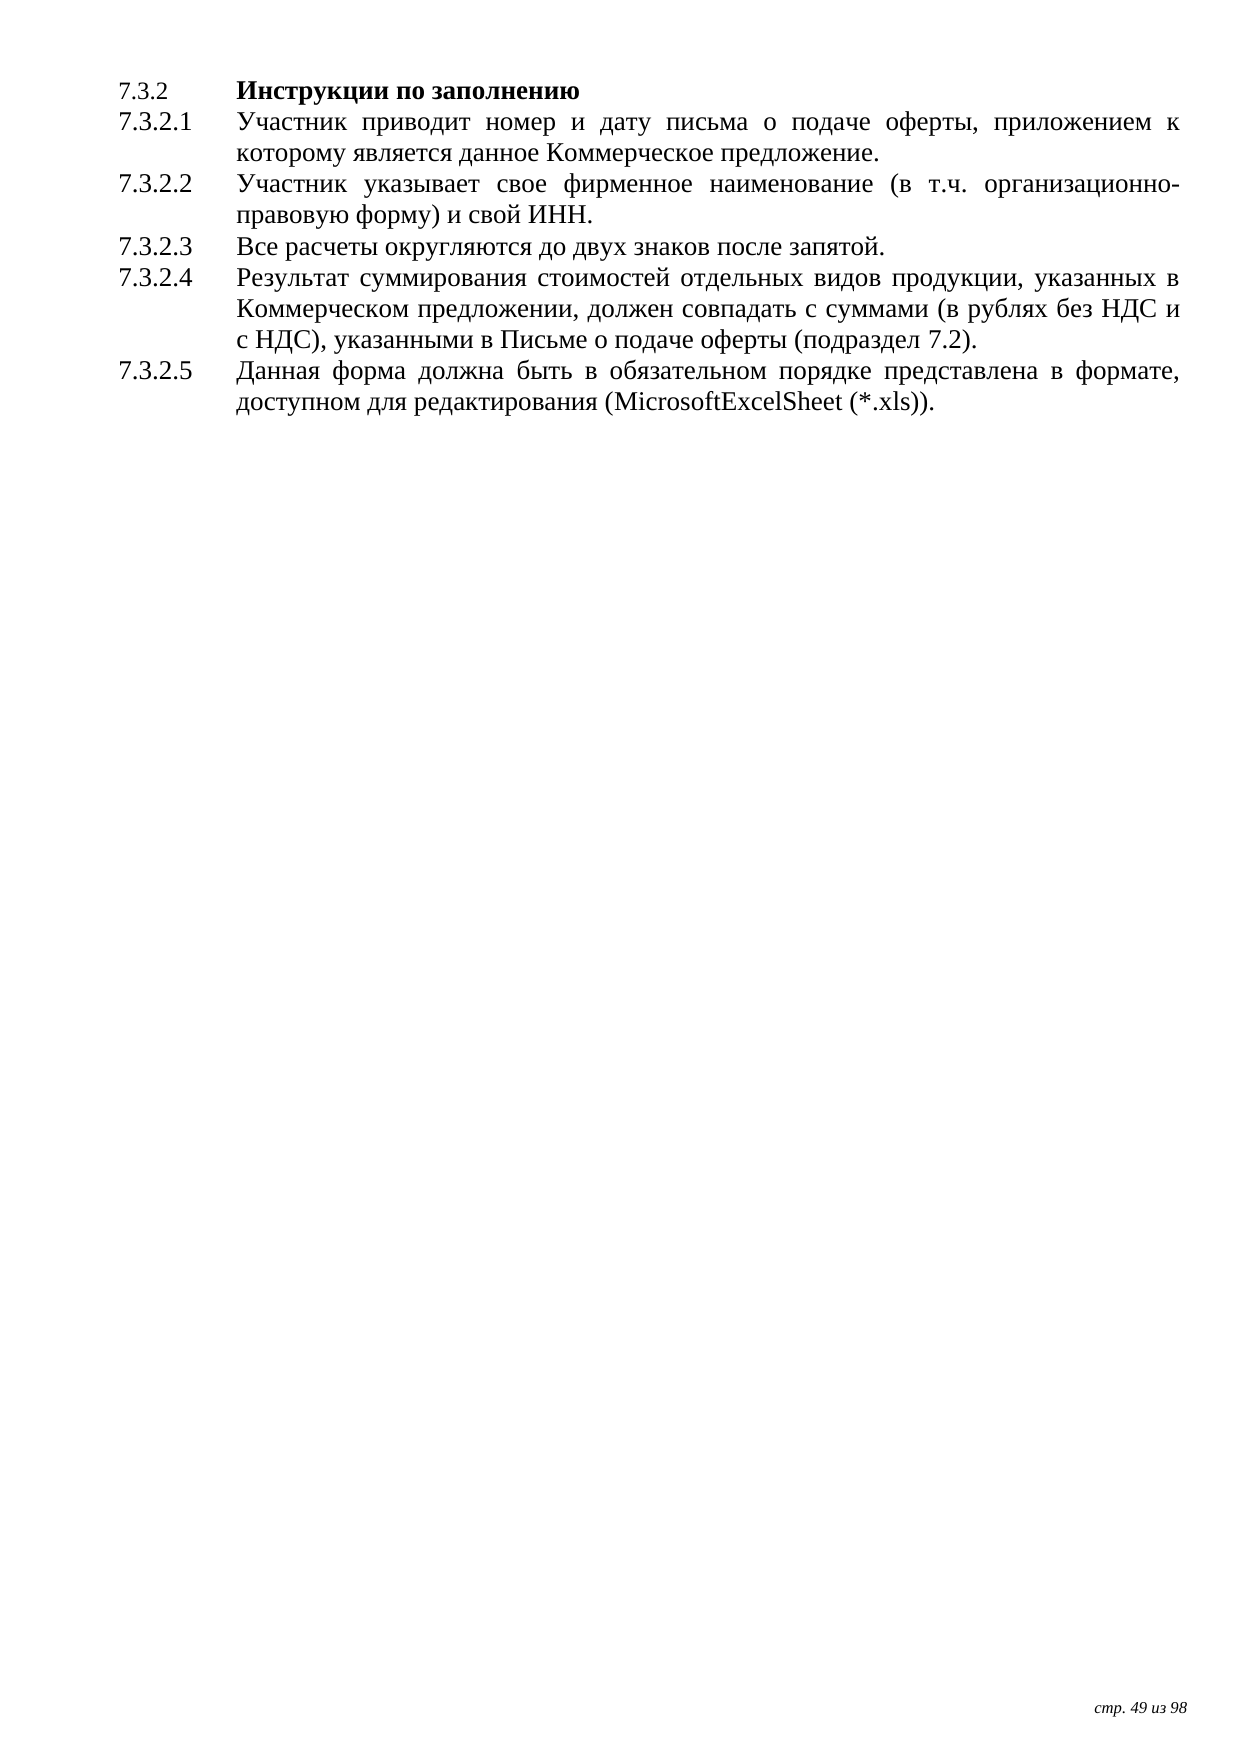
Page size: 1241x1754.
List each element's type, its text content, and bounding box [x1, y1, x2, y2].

text Участник приводит номер и дату письма о подаче оферты, приложением к которому является данное Коммерческое предложение. [118, 105, 1181, 167]
text Инструкции по заполнению [118, 74, 1181, 105]
text Данная форма должна быть в обязательном порядке представлена в формате, доступном для редактирования (MicrosoftExcelSheet (*.xls)). [118, 354, 1181, 416]
text Результат суммирования стоимостей отдельных видов продукции, указанных в Коммерческом предложении, должен совпадать с суммами (в рублях без НДС и с НДС), указанными в Письме о подаче оферты (подраздел 7.2). [118, 261, 1181, 354]
text Участник указывает свое фирменное наименование (в т.ч. организационно-правовую форму) и свой ИНН. [118, 167, 1181, 229]
text Все расчеты округляются до двух знаков после запятой. [118, 229, 1181, 261]
